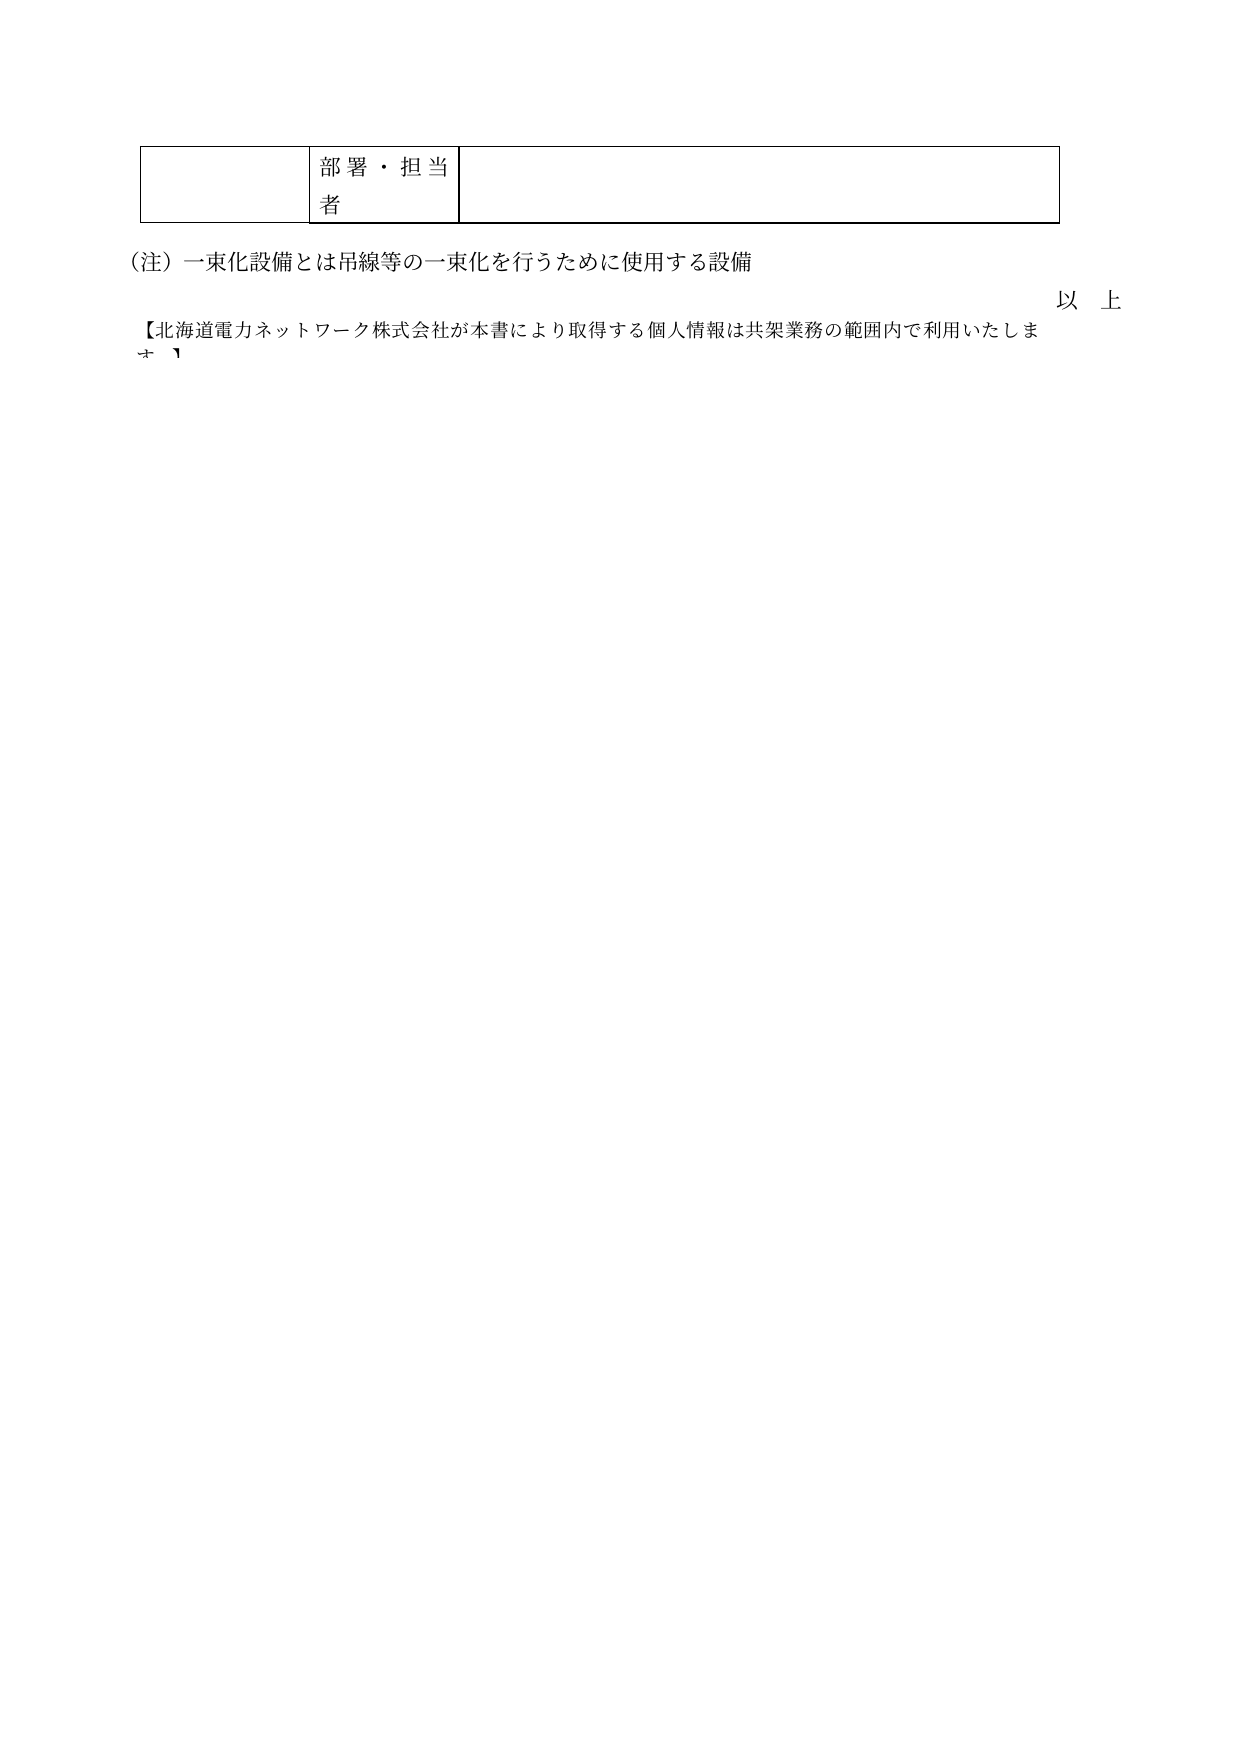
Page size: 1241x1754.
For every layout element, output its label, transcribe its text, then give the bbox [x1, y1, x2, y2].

text 以 上 [115, 280, 1122, 318]
text （注）一束化設備とは吊線等の一束化を行うために使用する設備 [96, 243, 1122, 280]
table_cell 部署・担当者 [310, 147, 458, 222]
table_cell [460, 147, 1059, 222]
